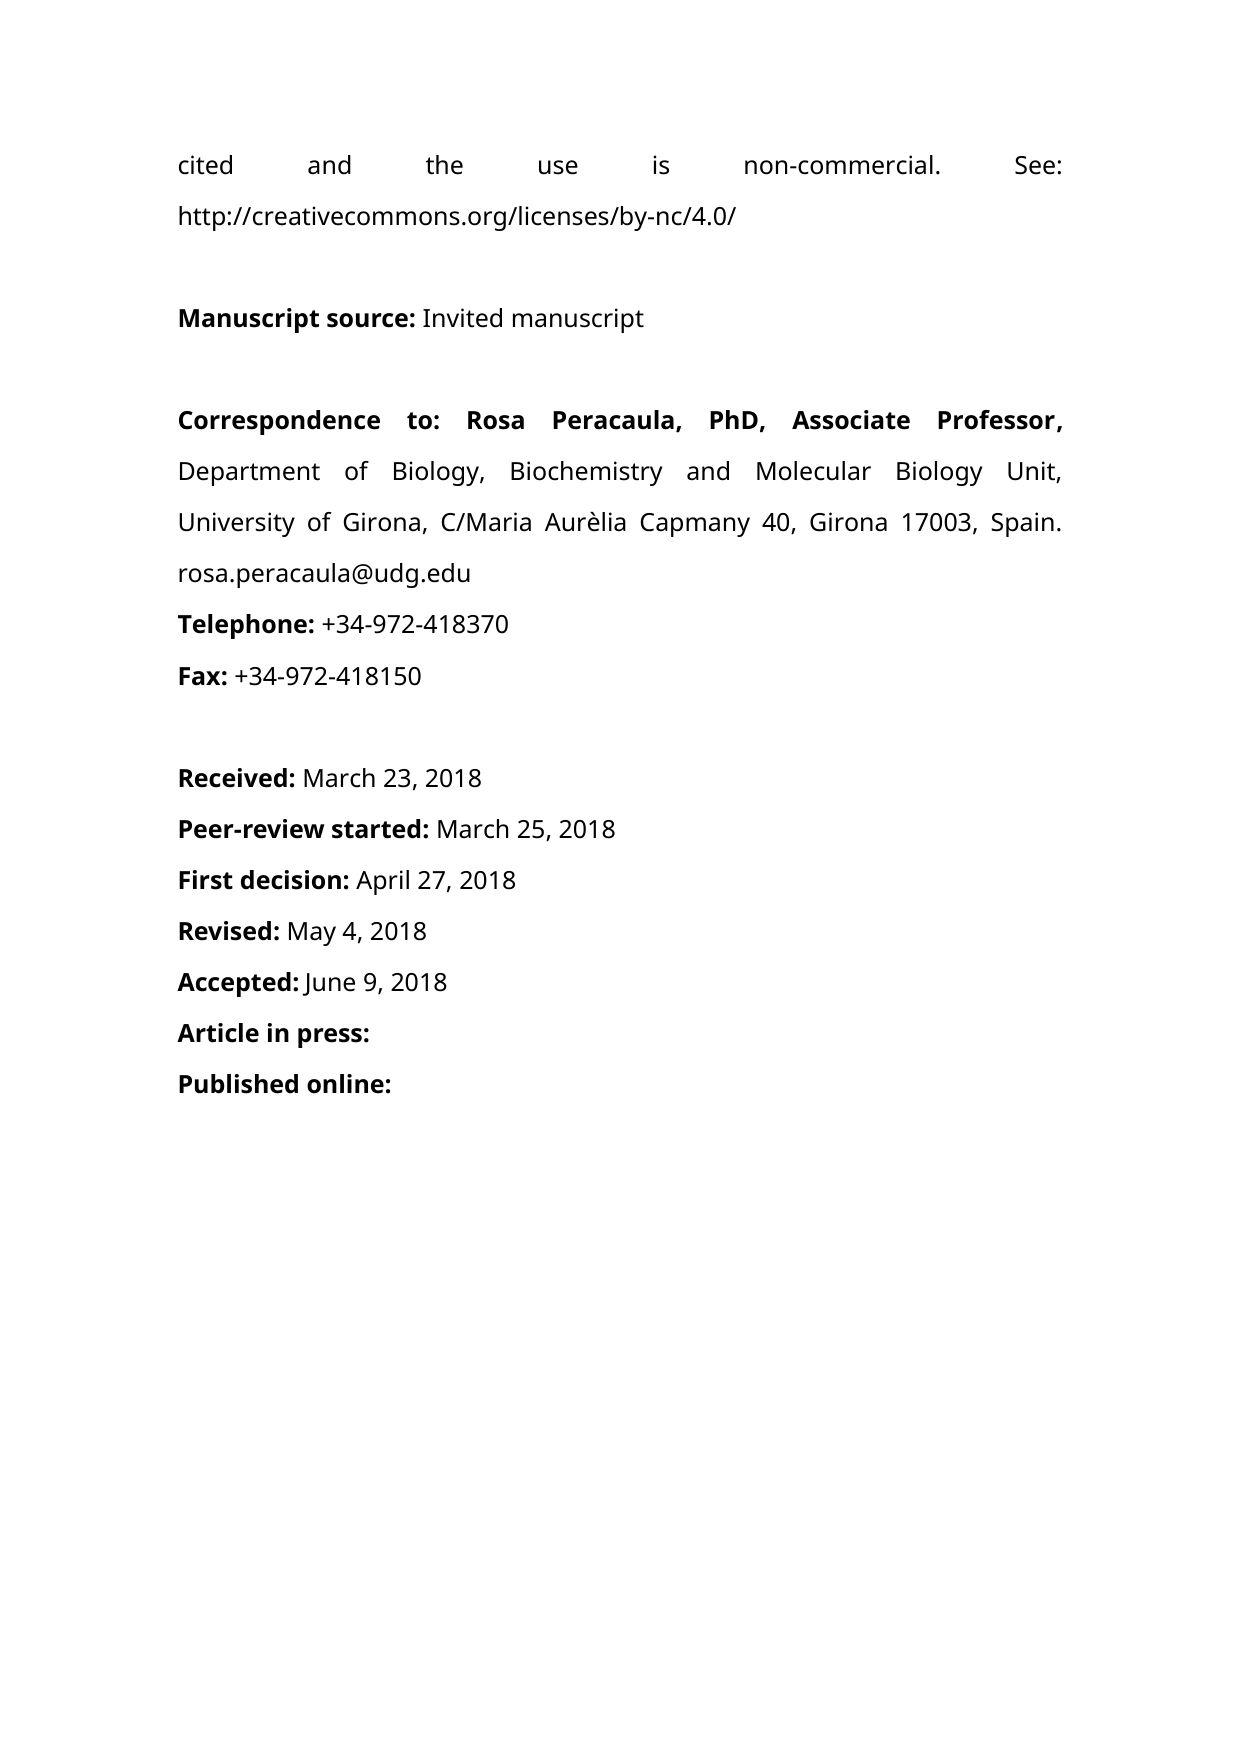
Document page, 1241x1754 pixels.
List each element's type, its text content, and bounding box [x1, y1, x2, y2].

text Revised: May 4, 2018 [177, 913, 1063, 947]
text Accepted: June 9, 2018 [177, 964, 1063, 998]
text Published online: [177, 1066, 1063, 1101]
text Peer-review started: March 25, 2018 [177, 811, 1063, 845]
text Telephone: +34-972-418370 [177, 607, 1063, 641]
text Fax: +34-972-418150 [177, 658, 1063, 692]
text Article in press: [177, 1015, 1063, 1049]
text Correspondence to: Rosa Peracaula, PhD, Associate Professor, Department of Biology, Biochemistry and Molecular Biology Unit, University of Girona, C/Maria Aurèlia Capmany 40, Girona 17003, Spain. rosa.peracaula@udg.edu [177, 403, 1063, 590]
text First decision: April 27, 2018 [177, 862, 1063, 896]
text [177, 148, 1063, 233]
text Manuscript source: Invited manuscript [177, 301, 1063, 335]
text Received: March 23, 2018 [177, 760, 1063, 794]
